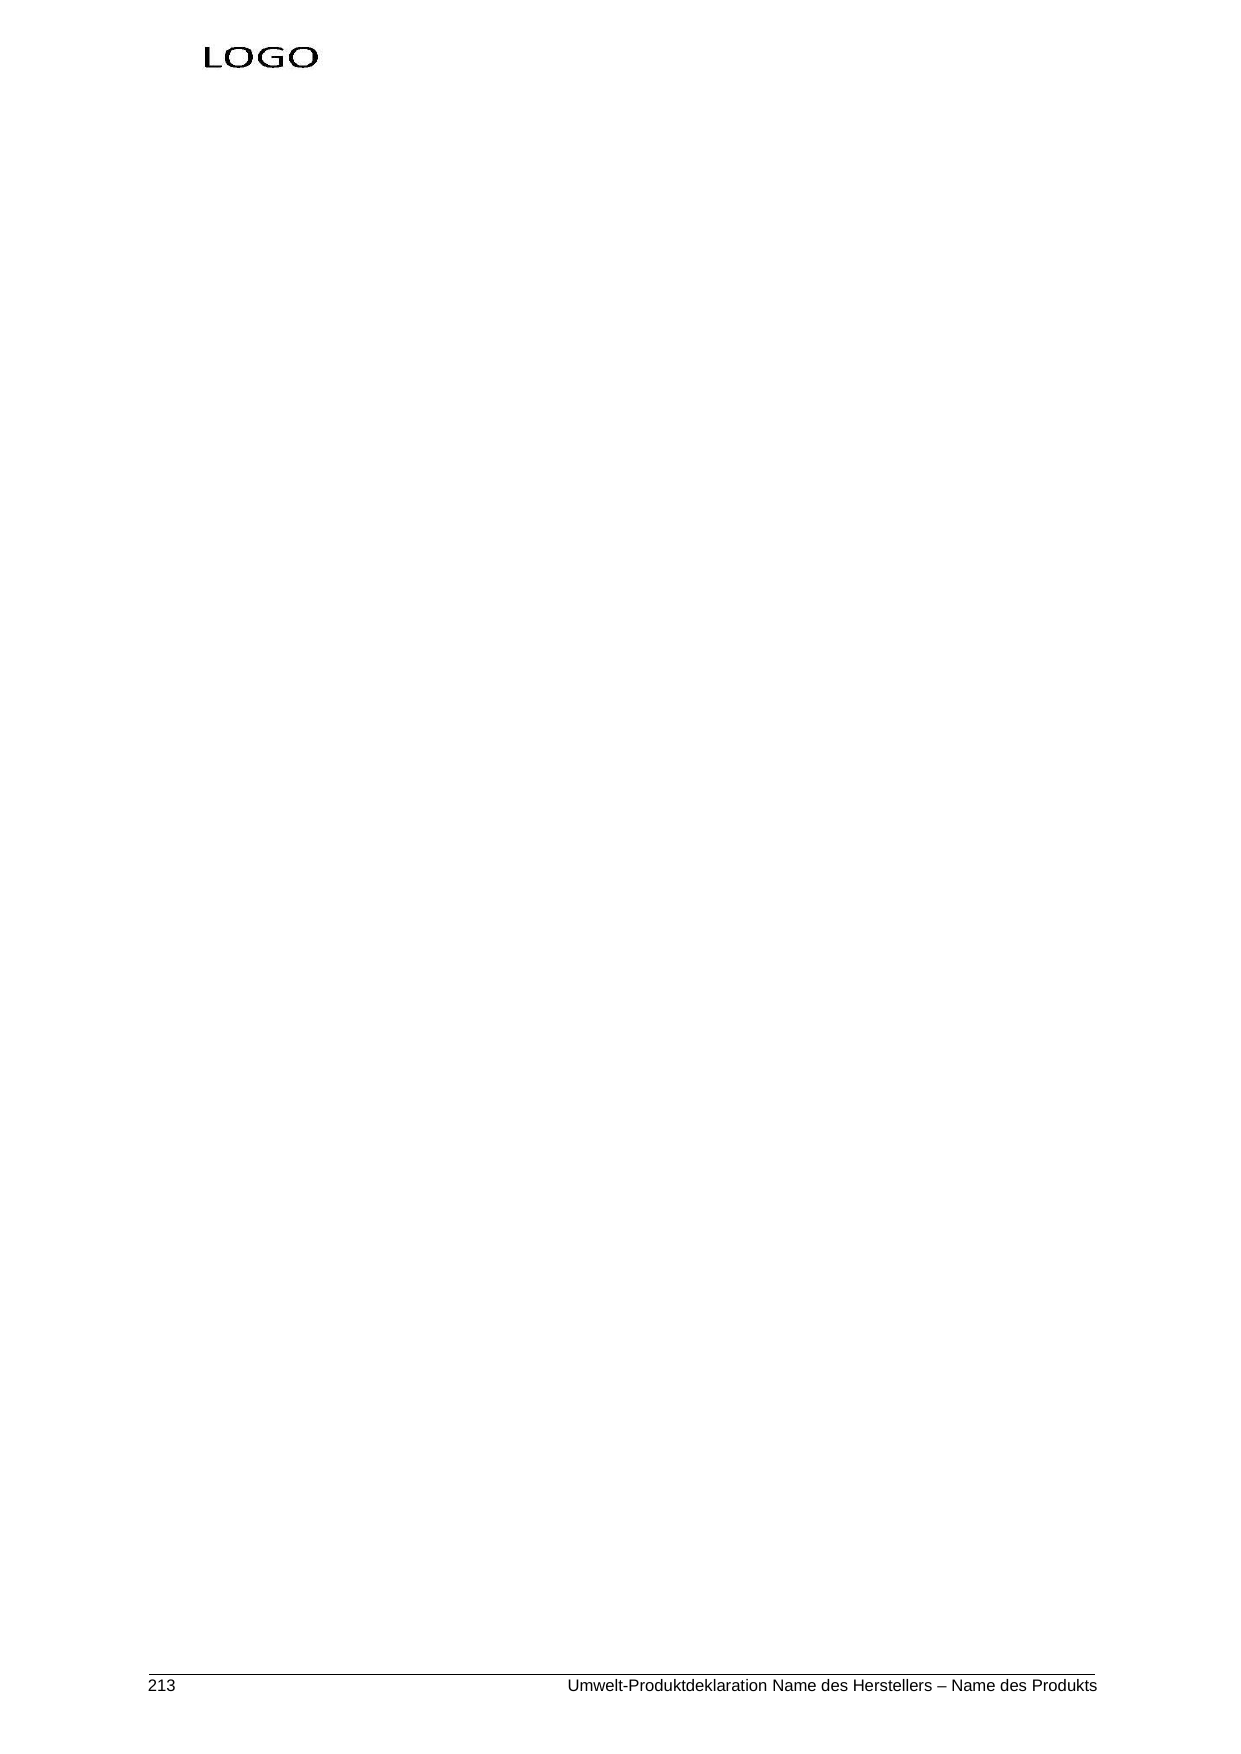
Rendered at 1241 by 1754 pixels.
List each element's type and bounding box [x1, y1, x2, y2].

picture [148, 14, 622, 103]
